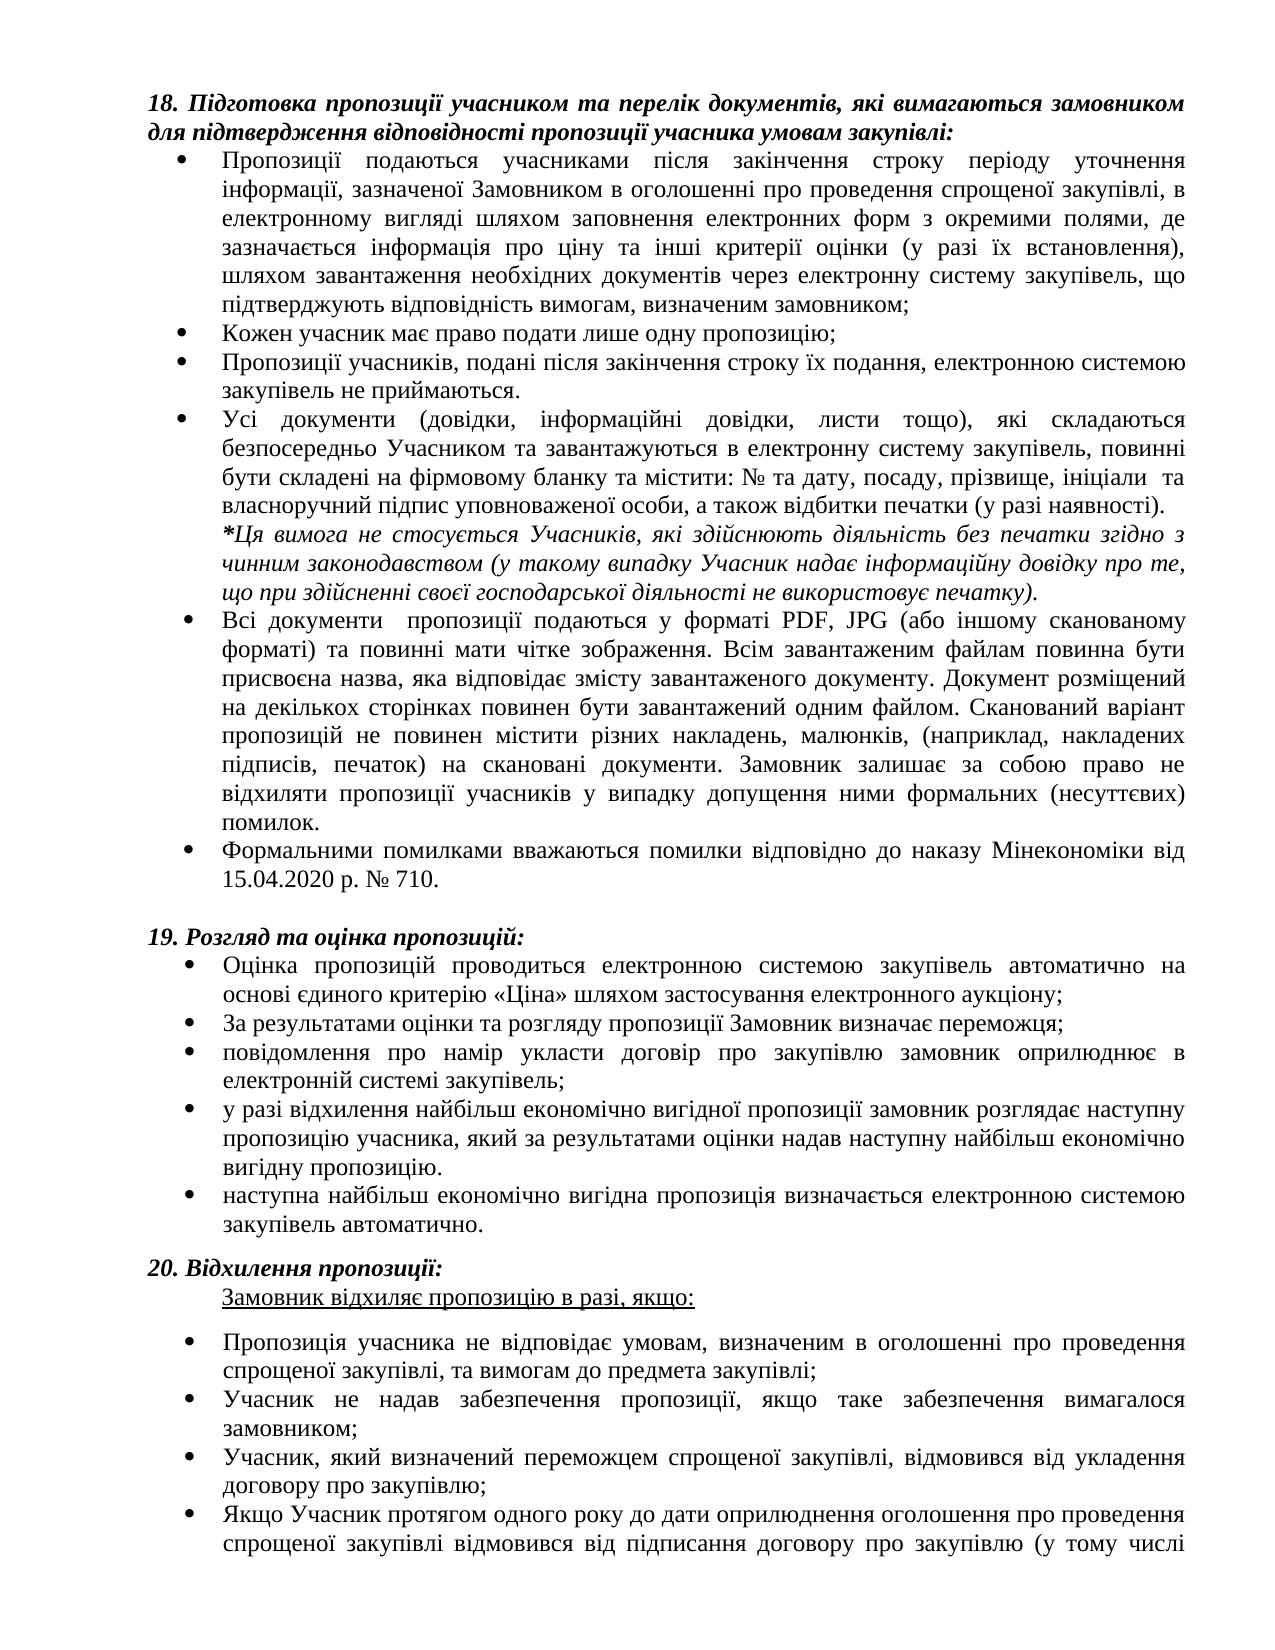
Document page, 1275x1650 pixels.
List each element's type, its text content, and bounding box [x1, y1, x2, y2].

list Пропозиції учасників, подані після закінчення строку їх подання, електронною системою закупівель не приймаються. [177, 347, 1186, 404]
list Пропозиція учасника не відповідає умовам, визначеним в оголошенні про проведення спрощеної закупівлі, та вимогам до предмета закупівлі; [185, 1327, 1186, 1384]
text Замовник відхиляє пропозицію в разі, якщо: [148, 1282, 1186, 1311]
list повідомлення про намір укласти договір про закупівлю замовник оприлюднює в електронній системі закупівель; [185, 1037, 1186, 1094]
list За результатами оцінки та розгляду пропозиції Замовник визначає переможця; [185, 1008, 1186, 1037]
text 18. Підготовка пропозиції учасником та перелік документів, які вимагаються замовником для підтвердження відповідності пропозиції учасника умовам закупівлі: [148, 88, 1186, 145]
list Учасник, який визначений переможцем спрощеної закупівлі, відмовився від укладення договору про закупівлю; [185, 1442, 1186, 1499]
list Всі документи пропозиції подаються у форматі PDF, JPG (або іншому сканованому форматі) та повинні мати чітке зображення. Всім завантаженим файлам повинна бути присвоєна назва, яка відповідає змісту завантаженого документу. Документ розміщений на декількох сторінках повинен бути завантажений одним файлом. Сканований варіант пропозицій не повинен містити різних накладень, малюнків, (наприклад, накладених підписів, печаток) на скановані документи. Замовник залишає за собою право не відхиляти пропозиції учасників у випадку допущення ними формальних (несуттєвих) помилок. [184, 605, 1186, 835]
list Оцінка пропозицій проводиться електронною системою закупівель автоматично на основі єдиного критерію «Ціна» шляхом застосування електронного аукціону; [185, 950, 1186, 1008]
text *Ця вимога не стосується Учасників, які здійснюють діяльність без печатки згідно з чинним законодавством (у такому випадку Учасник надає інформаційну довідку про те, що при здійсненні своєї господарської діяльності не використовує печатку). [222, 519, 1186, 605]
list Усі документи (довідки, інформаційні довідки, листи тощо), які складаються безпосередньо Учасником та завантажуються в електронну систему закупівель, повинні бути складені на фірмовому бланку та містити: № та дату, посаду, прізвище, ініціали та власноручний підпис уповноваженої особи, а також відбитки печатки (у разі наявності). [177, 404, 1186, 519]
text 20. Відхилення пропозиції: [148, 1253, 1186, 1282]
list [185, 1499, 1186, 1557]
list Кожен учасник має право подати лише одну пропозицію; [177, 318, 1186, 347]
list у разі відхилення найбільш економічно вигідної пропозиції замовник розглядає наступну пропозицію учасника, який за результатами оцінки надав наступну найбільш економічно вигідну пропозицію. [185, 1094, 1186, 1180]
list Пропозиції подаються учасниками після закінчення строку періоду уточнення інформації, зазначеної Замовником в оголошенні про проведення спрощеної закупівлі, в електронному вигляді шляхом заповнення електронних форм з окремими полями, де зазначається інформація про ціну та інші критерії оцінки (у разі їх встановлення), шляхом завантаження необхідних документів через електронну систему закупівель, що підтверджують відповідність вимогам, визначеним замовником; [177, 145, 1186, 318]
text 19. Розгляд та оцінка пропозицій: [148, 922, 1186, 950]
list Учасник не надав забезпечення пропозиції, якщо таке забезпечення вимагалося замовником; [185, 1384, 1186, 1442]
list наступна найбільш економічно вигідна пропозиція визначається електронною системою закупівель автоматично. [185, 1180, 1186, 1238]
list Формальними помилками вважаються помилки відповідно до наказу Мінекономіки від 15.04.2020 р. № 710. [184, 835, 1186, 893]
